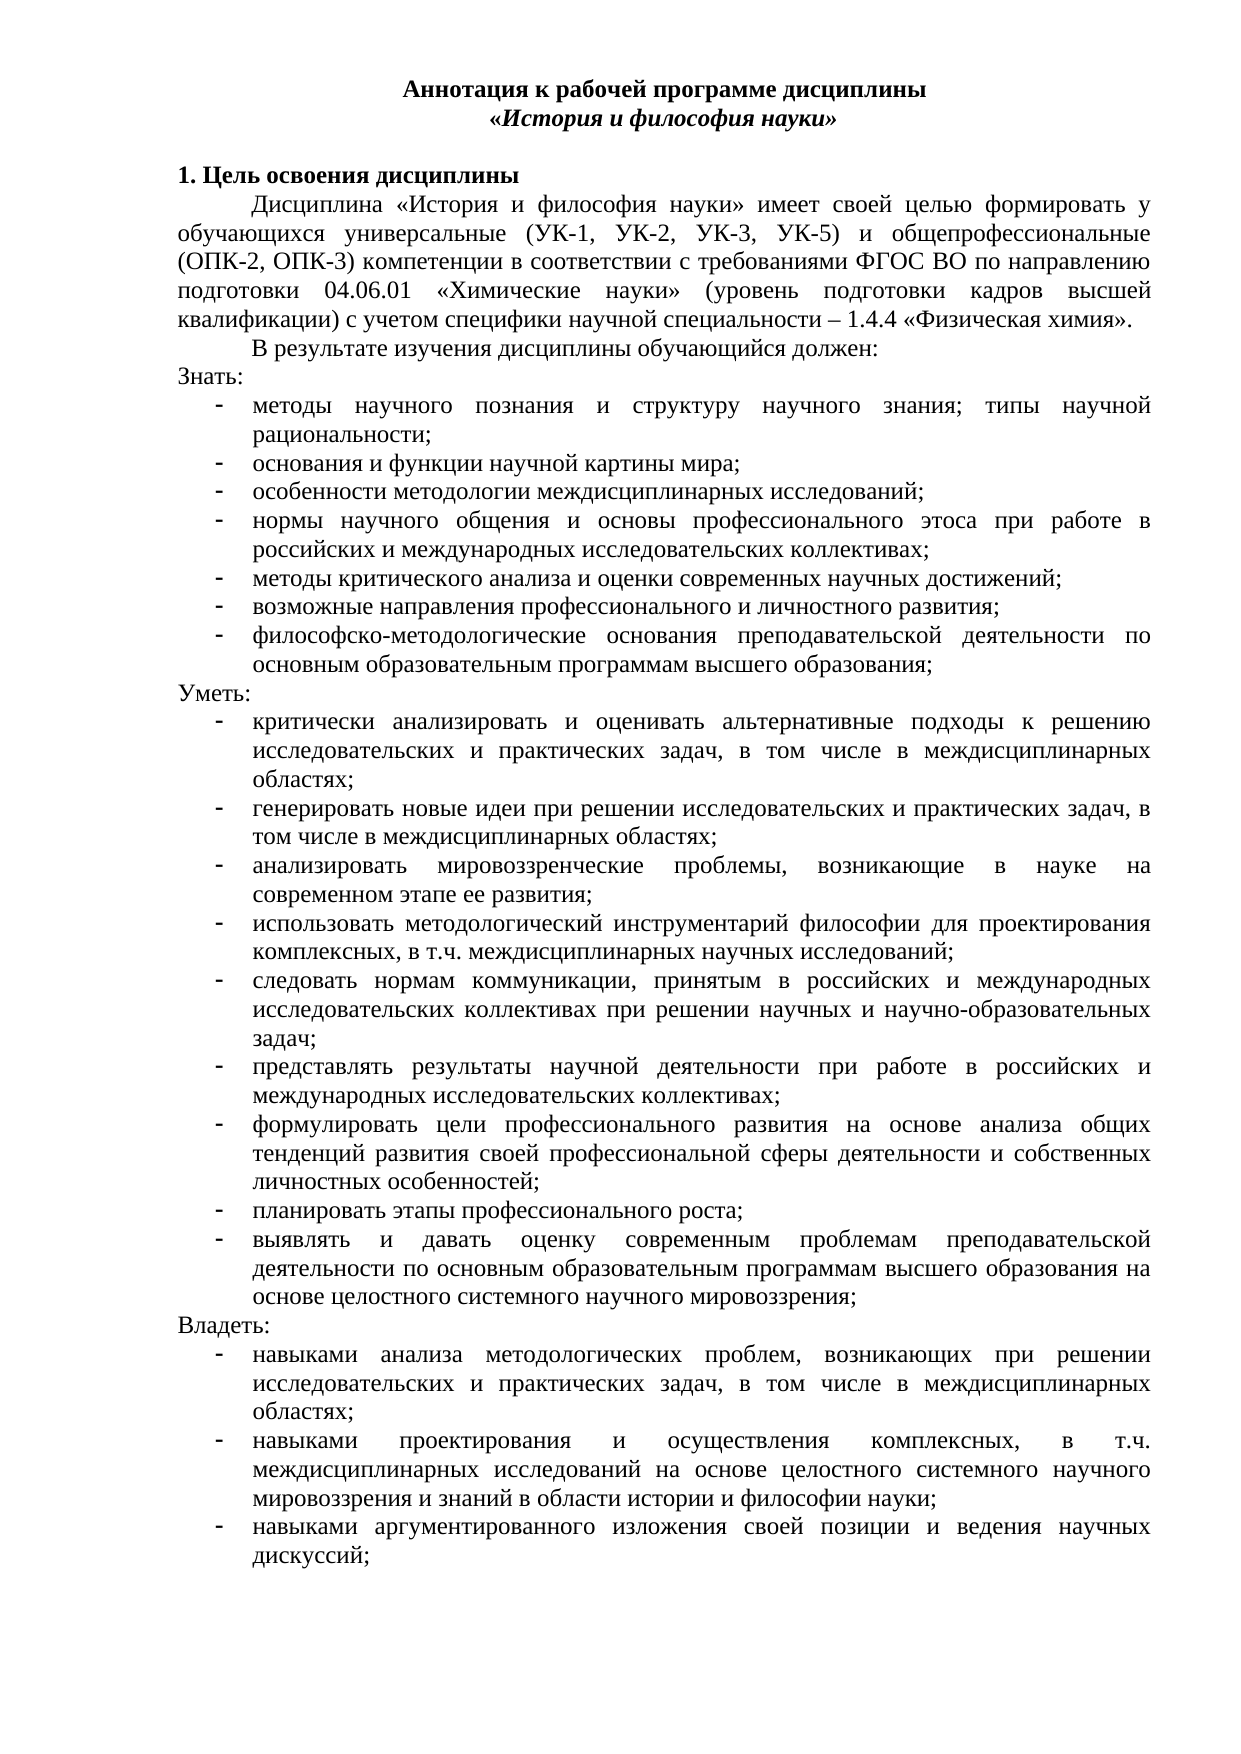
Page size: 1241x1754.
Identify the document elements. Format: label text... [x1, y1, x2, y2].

list методы критического анализа и оценки современных научных достижений; [215, 563, 1152, 591]
text В результате изучения дисциплины обучающийся должен: [177, 333, 1152, 361]
list нормы научного общения и основы профессионального этоса при работе в российских и международных исследовательских коллективах; [215, 505, 1152, 563]
list основания и функции научной картины мира; [215, 448, 1152, 476]
list представлять результаты научной деятельности при работе в российских и международных исследовательских коллективах; [215, 1051, 1152, 1109]
text Владеть: [177, 1310, 1152, 1339]
text Уметь: [177, 678, 1152, 706]
list критически анализировать и оценивать альтернативные подходы к решению исследовательских и практических задач, в том числе в междисциплинарных областях; [215, 706, 1152, 793]
list методы научного познания и структуру научного знания; типы научной рациональности; [215, 390, 1152, 448]
list особенности методологии междисциплинарных исследований; [215, 476, 1152, 505]
list возможные направления профессионального и личностного развития; [215, 591, 1152, 620]
text 1. Цель освоения дисциплины [177, 160, 1152, 189]
list использовать методологический инструментарий философии для проектирования комплексных, в т.ч. междисциплинарных научных исследований; [215, 908, 1152, 965]
text «История и философия науки» [177, 103, 1152, 131]
list навыками анализа методологических проблем, возникающих при решении исследовательских и практических задач, в том числе в междисциплинарных областях; [215, 1339, 1152, 1425]
list анализировать мировоззренческие проблемы, возникающие в науке на современном этапе ее развития; [215, 850, 1152, 908]
text Дисциплина «История и философия науки» имеет своей целью формировать у обучающихся универсальные (УК-1, УК-2, УК-3, УК-5) и общепрофессиональные (ОПК-2, ОПК-3) компетенции в соответствии с требованиями ФГОС ВО по направлению подготовки 04.06.01 «Химические науки» (уровень подготовки кадров высшей квалификации) с учетом специфики научной специальности – 1.4.4 «Физическая химия». [177, 189, 1152, 333]
list следовать нормам коммуникации, принятым в российских и международных исследовательских коллективах при решении научных и научно-образовательных задач; [215, 965, 1152, 1051]
list генерировать новые идеи при решении исследовательских и практических задач, в том числе в междисциплинарных областях; [215, 793, 1152, 850]
text Знать: [177, 361, 1152, 390]
text Аннотация к рабочей программе дисциплины [177, 74, 1152, 103]
list философско-методологические основания преподавательской деятельности по основным образовательным программам высшего образования; [215, 620, 1152, 678]
list формулировать цели профессионального развития на основе анализа общих тенденций развития своей профессиональной сферы деятельности и собственных личностных особенностей; [215, 1109, 1152, 1195]
list планировать этапы профессионального роста; [215, 1195, 1152, 1224]
list навыками проектирования и осуществления комплексных, в т.ч. междисциплинарных исследований на основе целостного системного научного мировоззрения и знаний в области истории и философии науки; [215, 1425, 1152, 1511]
list навыками аргументированного изложения своей позиции и ведения научных дискуссий; [215, 1511, 1152, 1569]
